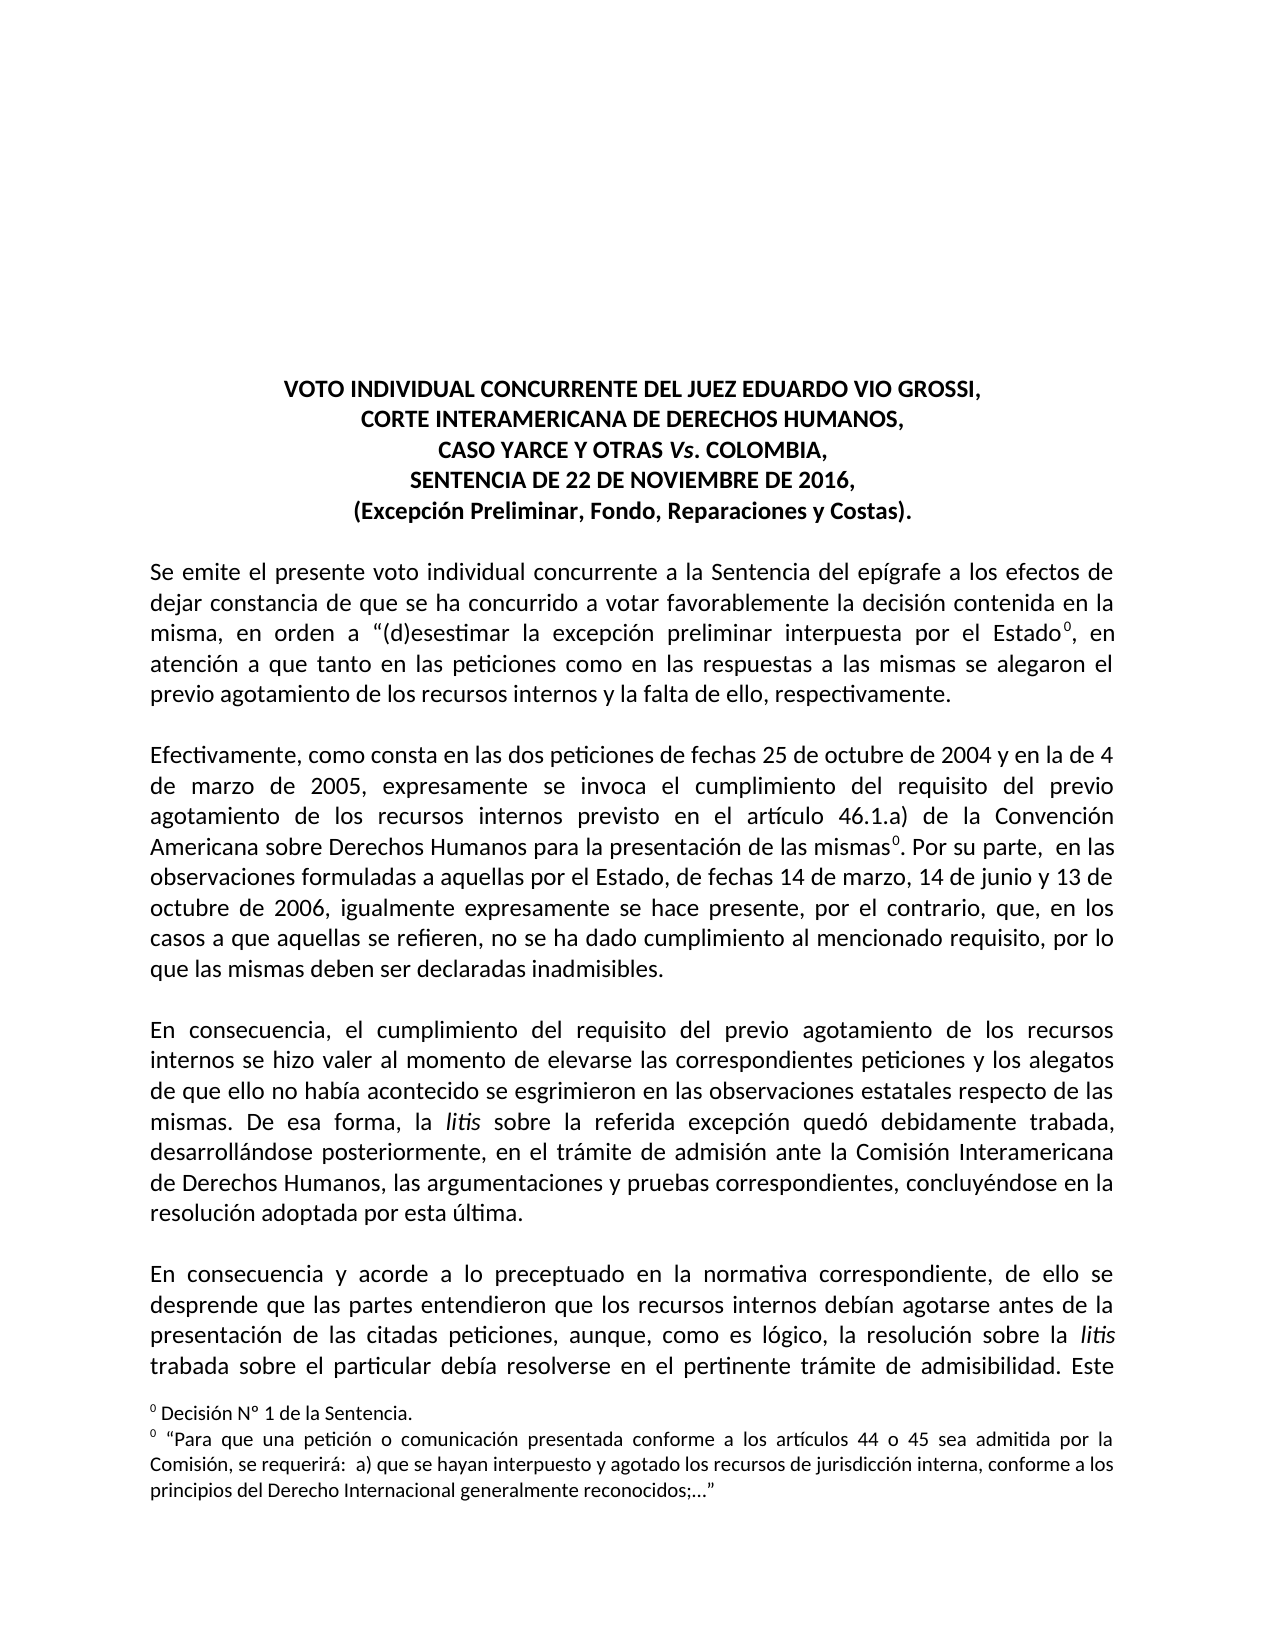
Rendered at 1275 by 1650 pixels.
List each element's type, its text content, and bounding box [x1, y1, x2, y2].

text (Excepción Preliminar, Fondo, Reparaciones y Costas). [150, 495, 1116, 526]
text SENTENCIA DE 22 DE NOVIEMBRE DE 2016, [150, 465, 1116, 495]
text CORTE INTERAMERICANA DE DERECHOS HUMANOS, [150, 404, 1116, 434]
text CASO YARCE Y OTRAS Vs. COLOMBIA, [150, 434, 1116, 465]
text VOTO INDIVIDUAL CONCURRENTE DEL JUEZ EDUARDO VIO GROSSI, [150, 373, 1116, 404]
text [150, 1258, 1116, 1380]
text Se emite el presente voto individual concurrente a la Sentencia del epígrafe a los efectos de dejar constancia de que se ha concurrido a votar favorablemente la decisión contenida en la misma, en orden a “(d)esestimar la excepción preliminar interpuesta por el Estado, en atención a que tanto en las peticiones como en las respuestas a las mismas se alegaron el previo agotamiento de los recursos internos y la falta de ello, respectivamente. [150, 556, 1116, 709]
text En consecuencia, el cumplimiento del requisito del previo agotamiento de los recursos internos se hizo valer al momento de elevarse las correspondientes peticiones y los alegatos de que ello no había acontecido se esgrimieron en las observaciones estatales respecto de las mismas. De esa forma, la litis sobre la referida excepción quedó debidamente trabada, desarrollándose posteriormente, en el trámite de admisión ante la Comisión Interamericana de Derechos Humanos, las argumentaciones y pruebas correspondientes, concluyéndose en la resolución adoptada por esta última. [150, 1014, 1116, 1228]
text Efectivamente, como consta en las dos peticiones de fechas 25 de octubre de 2004 y en la de 4 de marzo de 2005, expresamente se invoca el cumplimiento del requisito del previo agotamiento de los recursos internos previsto en el artículo 46.1.a) de la Convención Americana sobre Derechos Humanos para la presentación de las mismas. Por su parte, en las observaciones formuladas a aquellas por el Estado, de fechas 14 de marzo, 14 de junio y 13 de octubre de 2006, igualmente expresamente se hace presente, por el contrario, que, en los casos a que aquellas se refieren, no se ha dado cumplimiento al mencionado requisito, por lo que las mismas deben ser declaradas inadmisibles. [150, 739, 1116, 983]
